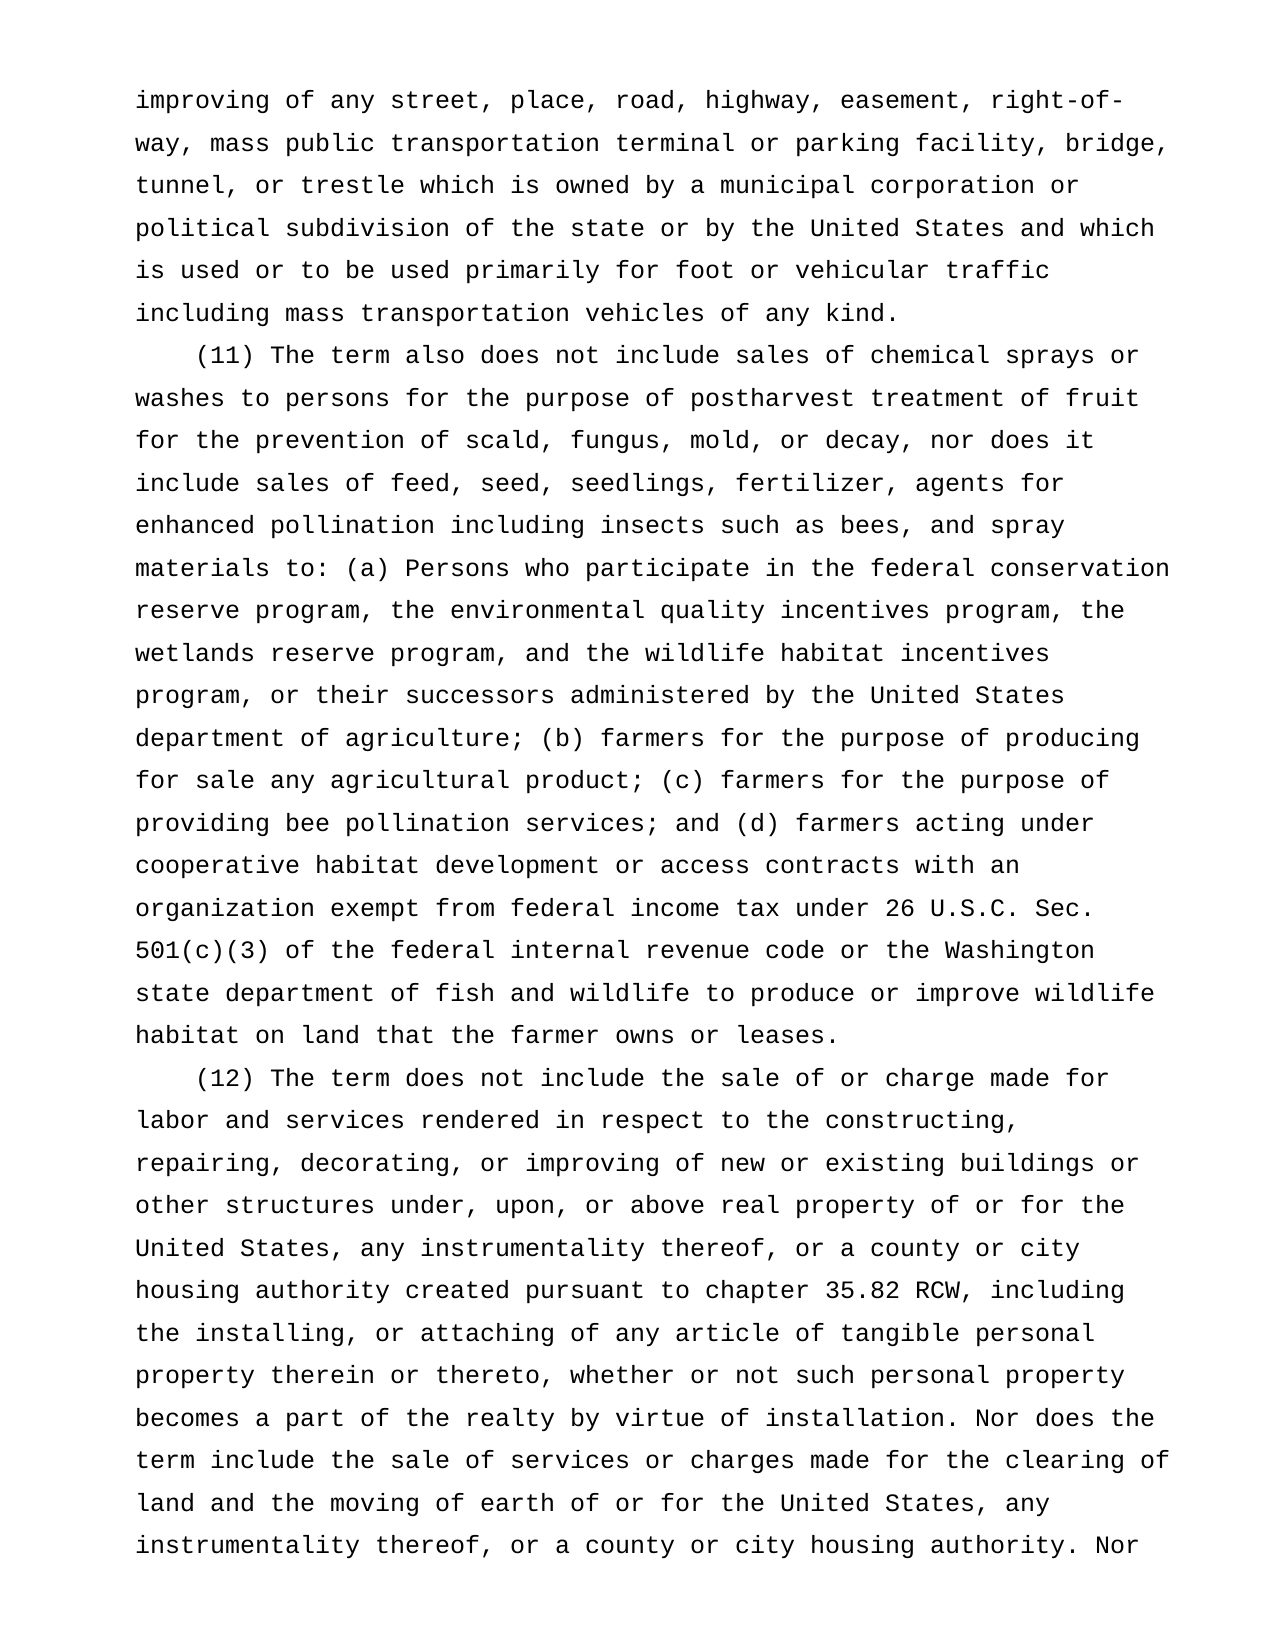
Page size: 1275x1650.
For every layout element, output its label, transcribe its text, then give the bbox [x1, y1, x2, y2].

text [135, 1052, 1170, 1562]
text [135, 75, 1170, 330]
text (11) The term also does not include sales of chemical sprays or washes to persons for the purpose of postharvest treatment of fruit for the prevention of scald, fungus, mold, or decay, nor does it include sales of feed, seed, seedlings, fertilizer, agents for enhanced pollination including insects such as bees, and spray materials to: (a) Persons who participate in the federal conservation reserve program, the environmental quality incentives program, the wetlands reserve program, and the wildlife habitat incentives program, or their successors administered by the United States department of agriculture; (b) farmers for the purpose of producing for sale any agricultural product; (c) farmers for the purpose of providing bee pollination services; and (d) farmers acting under cooperative habitat development or access contracts with an organization exempt from federal income tax under 26 U.S.C. Sec. 501(c)(3) of the federal internal revenue code or the Washington state department of fish and wildlife to produce or improve wildlife habitat on land that the farmer owns or leases. [135, 330, 1170, 1052]
